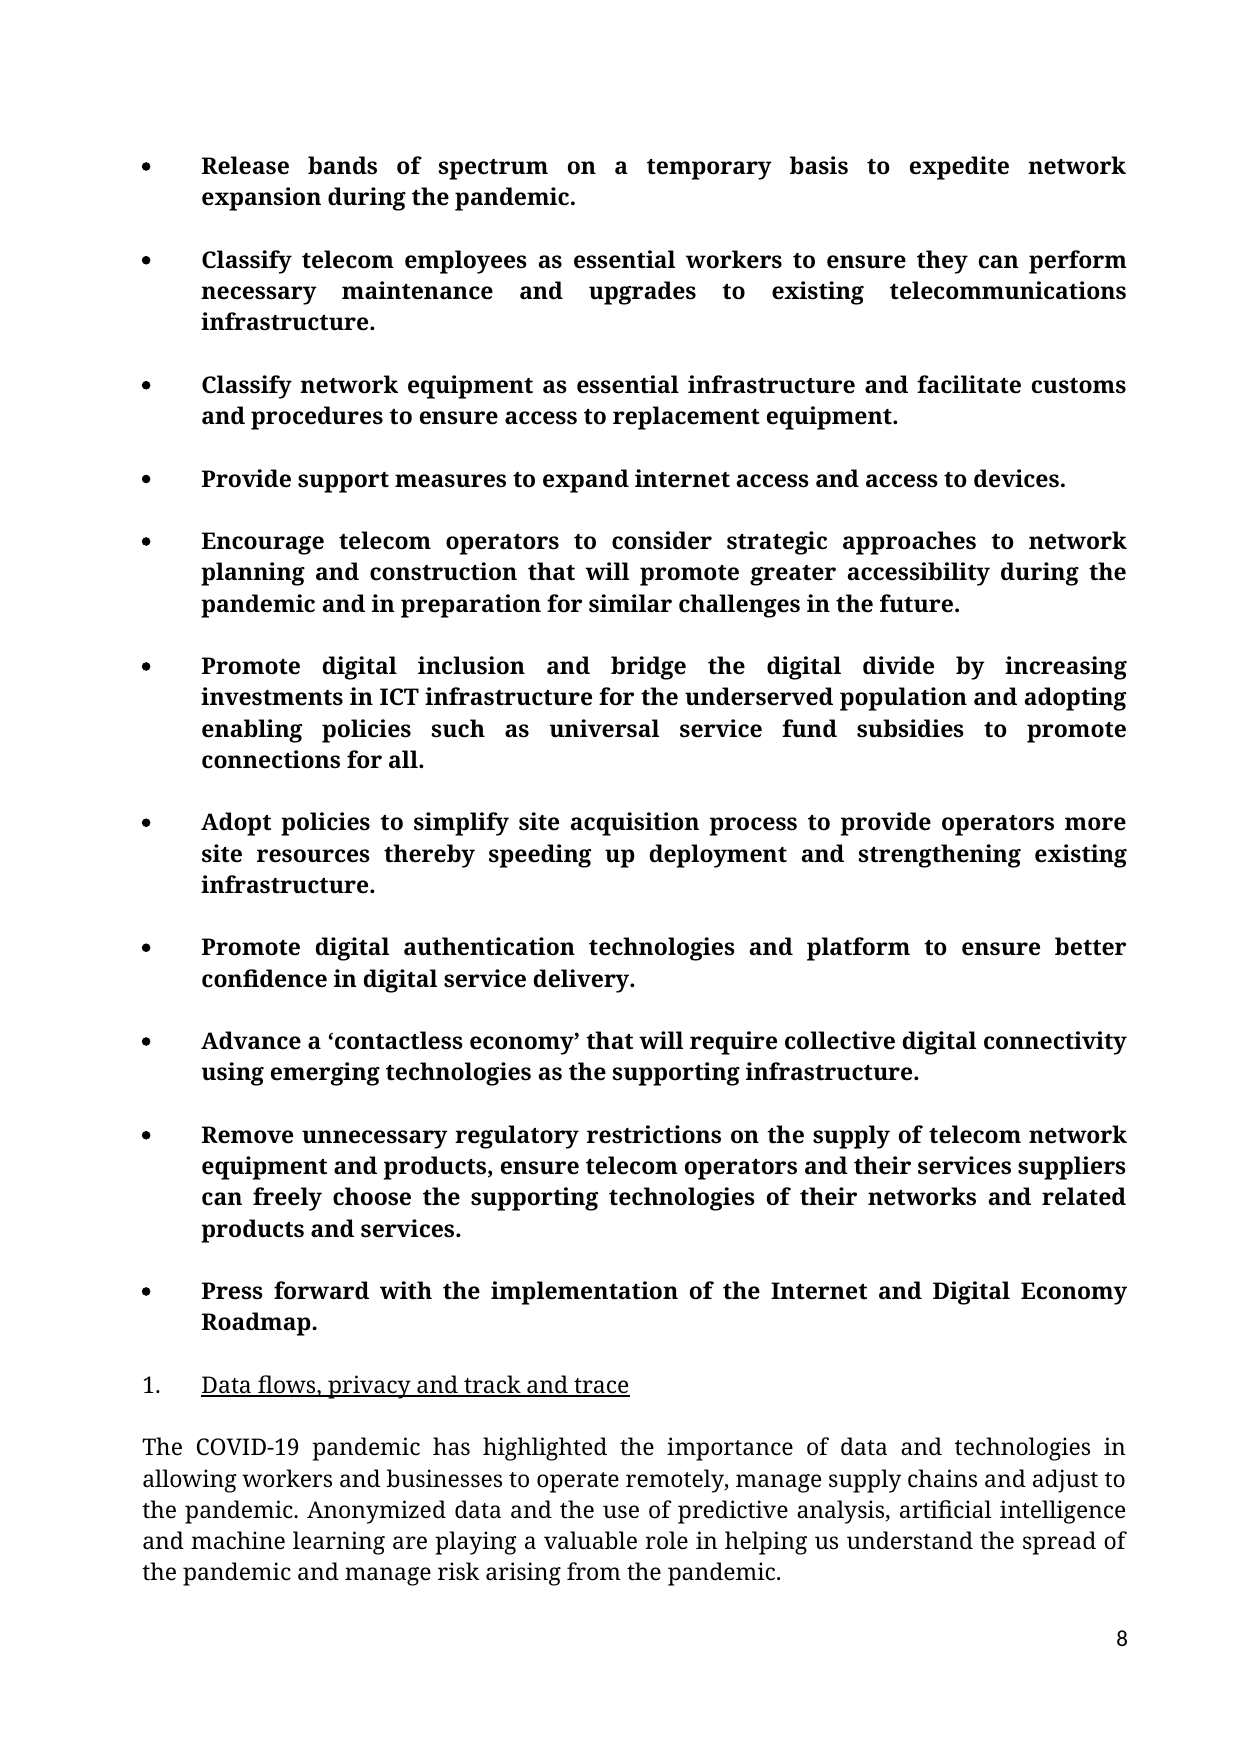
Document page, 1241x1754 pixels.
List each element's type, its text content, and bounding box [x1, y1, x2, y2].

list Classify telecom employees as essential workers to ensure they can perform necessary maintenance and upgrades to existing telecommunications infrastructure. [142, 244, 1128, 337]
list Advance a ‘contactless economy’ that will require collective digital connectivity using emerging technologies as the supporting infrastructure. [142, 1025, 1128, 1087]
list Data flows, privacy and track and trace [142, 1369, 1128, 1400]
list Release bands of spectrum on a temporary basis to expedite network expansion during the pandemic. [142, 150, 1128, 212]
list Promote digital authentication technologies and platform to ensure better confidence in digital service delivery. [142, 931, 1128, 994]
list Press forward with the implementation of the Internet and Digital Economy Roadmap. [142, 1275, 1128, 1337]
list Classify network equipment as essential infrastructure and facilitate customs and procedures to ensure access to replacement equipment. [142, 369, 1128, 431]
text The COVID-19 pandemic has highlighted the importance of data and technologies in allowing workers and businesses to operate remotely, manage supply chains and adjust to the pandemic. Anonymized data and the use of predictive analysis, artificial intelligence and machine learning are playing a valuable role in helping us understand the spread of the pandemic and manage risk arising from the pandemic. [142, 1431, 1128, 1587]
list Encourage telecom operators to consider strategic approaches to network planning and construction that will promote greater accessibility during the pandemic and in preparation for similar challenges in the future. [142, 525, 1128, 619]
list Provide support measures to expand internet access and access to devices. [142, 462, 1128, 494]
list Adopt policies to simplify site acquisition process to provide operators more site resources thereby speeding up deployment and strengthening existing infrastructure. [142, 806, 1128, 900]
list Promote digital inclusion and bridge the digital divide by increasing investments in ICT infrastructure for the underserved population and adopting enabling policies such as universal service fund subsidies to promote connections for all. [142, 650, 1128, 775]
list Remove unnecessary regulatory restrictions on the supply of telecom network equipment and products, ensure telecom operators and their services suppliers can freely choose the supporting technologies of their networks and related products and services. [142, 1119, 1128, 1244]
